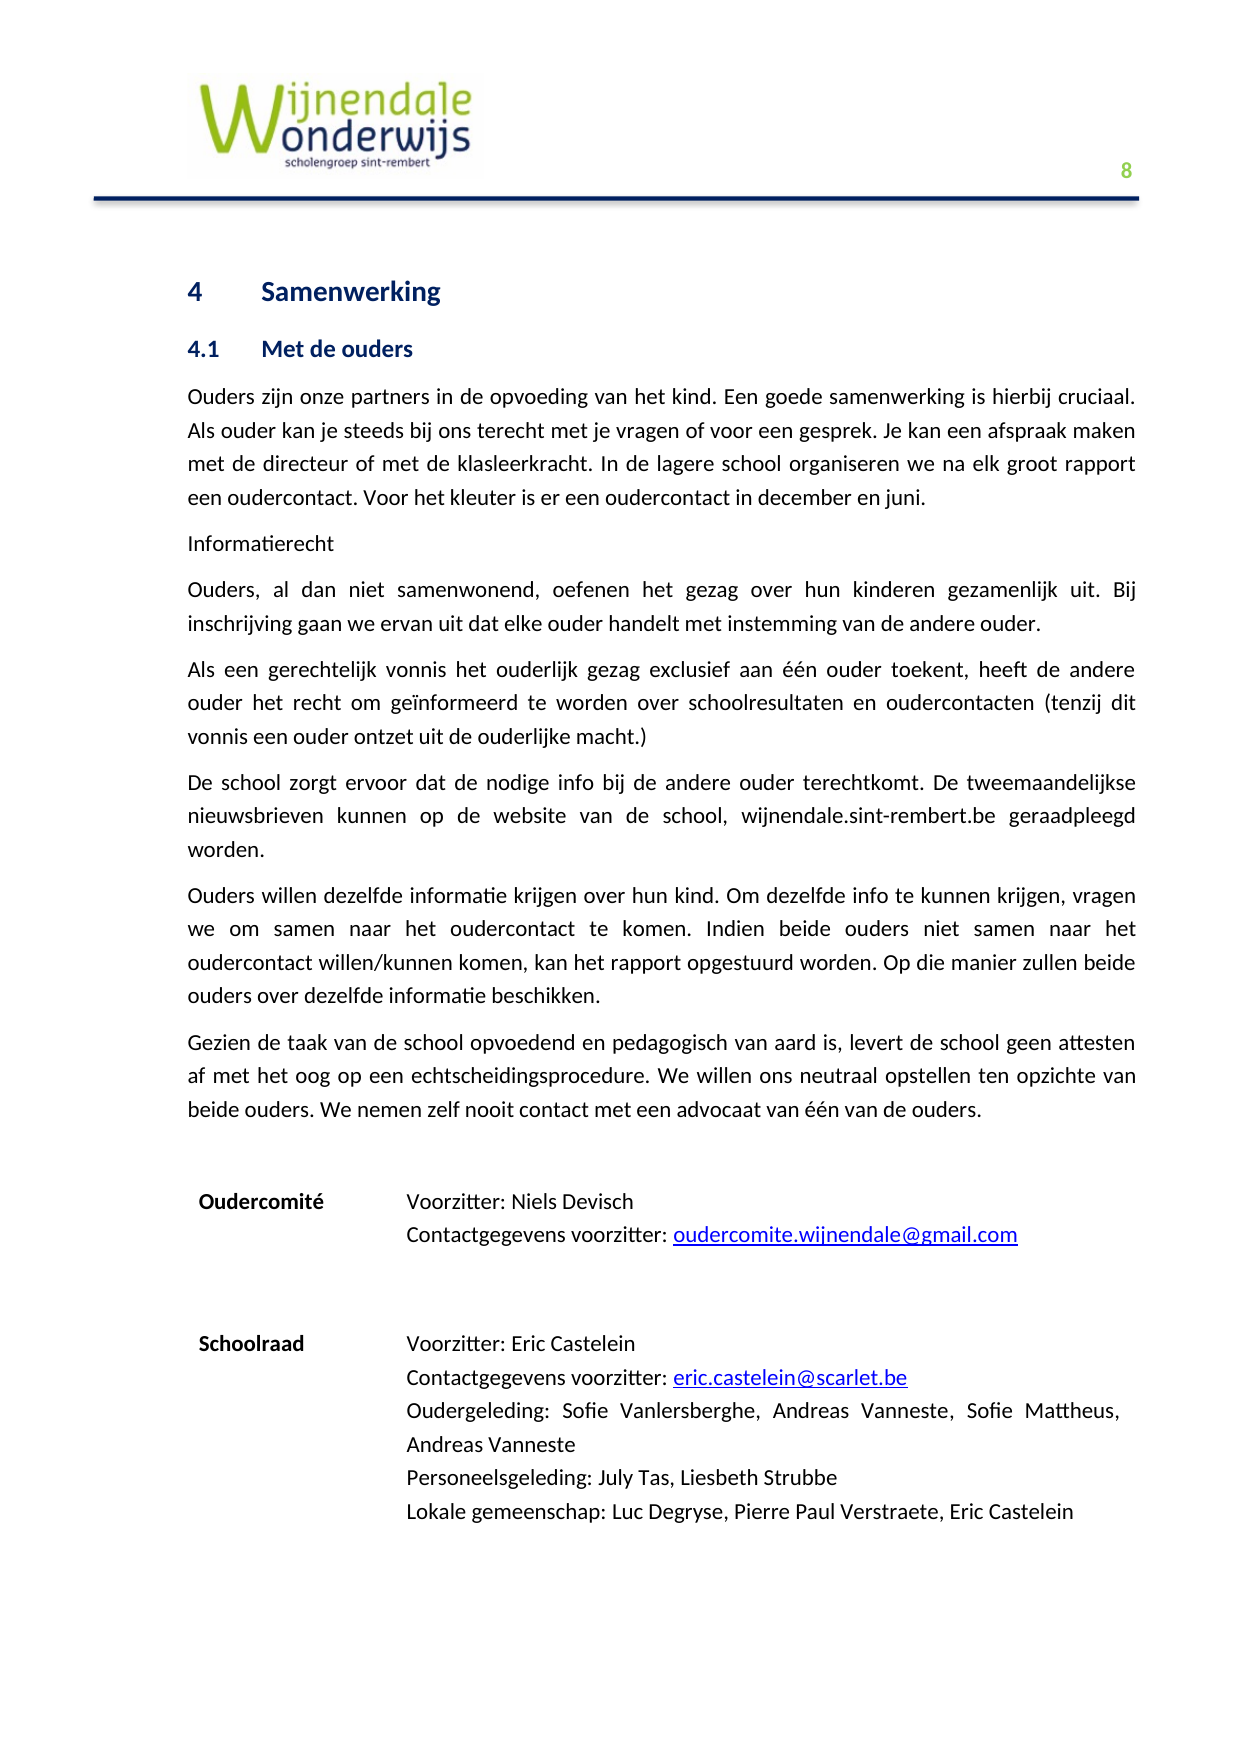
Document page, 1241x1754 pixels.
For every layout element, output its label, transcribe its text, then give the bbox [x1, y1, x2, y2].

table_cell Voorzitter: Contactgegevens voorzitter: Oudergeleding: , Sofie Mattheus, Andreas Vanneste Personeelsgeleding: Lokale gemeenschap: [395, 1329, 1131, 1530]
table_header Voorzitter: Contactgegevens voorzitter: [395, 1187, 1131, 1329]
text Ouders, al dan niet samenwonend, oefenen het gezag over hun kinderen gezamenlijk uit. Bij inschrijving gaan we ervan uit dat elke ouder handelt met instemming van de andere ouder. [187, 575, 1138, 637]
table_cell Schoolraad [187, 1329, 395, 1530]
subtitle Met de ouders [187, 333, 1138, 364]
table_header Oudercomité [187, 1187, 395, 1329]
text Gezien de taak van de school opvoedend en pedagogisch van aard is, levert de school geen attesten af met het oog op een echtscheidingsprocedure. We willen ons neutraal opstellen ten opzichte van beide ouders. We nemen zelf nooit contact met een advocaat van één van de ouders. [187, 1028, 1138, 1123]
text Als een gerechtelijk vonnis het ouderlijk gezag exclusief aan één ouder toekent, heeft de andere ouder het recht om geïnformeerd te worden over schoolresultaten en oudercontacten (tenzij dit vonnis een ouder ontzet uit de ouderlijke macht.) [187, 655, 1138, 750]
text De school zorgt ervoor dat de nodige info bij de andere ouder terechtkomt. De tweemaandelijkse nieuwsbrieven kunnen op de website van de school, wijnendale.sint-rembert.be geraadpleegd worden. [187, 768, 1138, 863]
text Ouders willen dezelfde informatie krijgen over hun kind. Om dezelfde info te kunnen krijgen, vragen we om samen naar het oudercontact te komen. Indien beide ouders niet samen naar het oudercontact willen/kunnen komen, kan het rapport opgestuurd worden. Op die manier zullen beide ouders over dezelfde informatie beschikken. [187, 881, 1138, 1010]
text Informatierecht [187, 529, 1138, 557]
subtitle Samenwerking [187, 273, 1138, 308]
picture [187, 73, 484, 179]
text Ouders zijn onze partners in de opvoeding van het kind. Een goede samenwerking is hierbij cruciaal. Als ouder kan je steeds bij ons terecht met je vragen of voor een gesprek. Je kan een afspraak maken met de directeur of met de klasleerkracht. In de lagere school organiseren we na elk groot rapport een oudercontact. Voor het kleuter is er een oudercontact in december en juni. [187, 382, 1138, 511]
